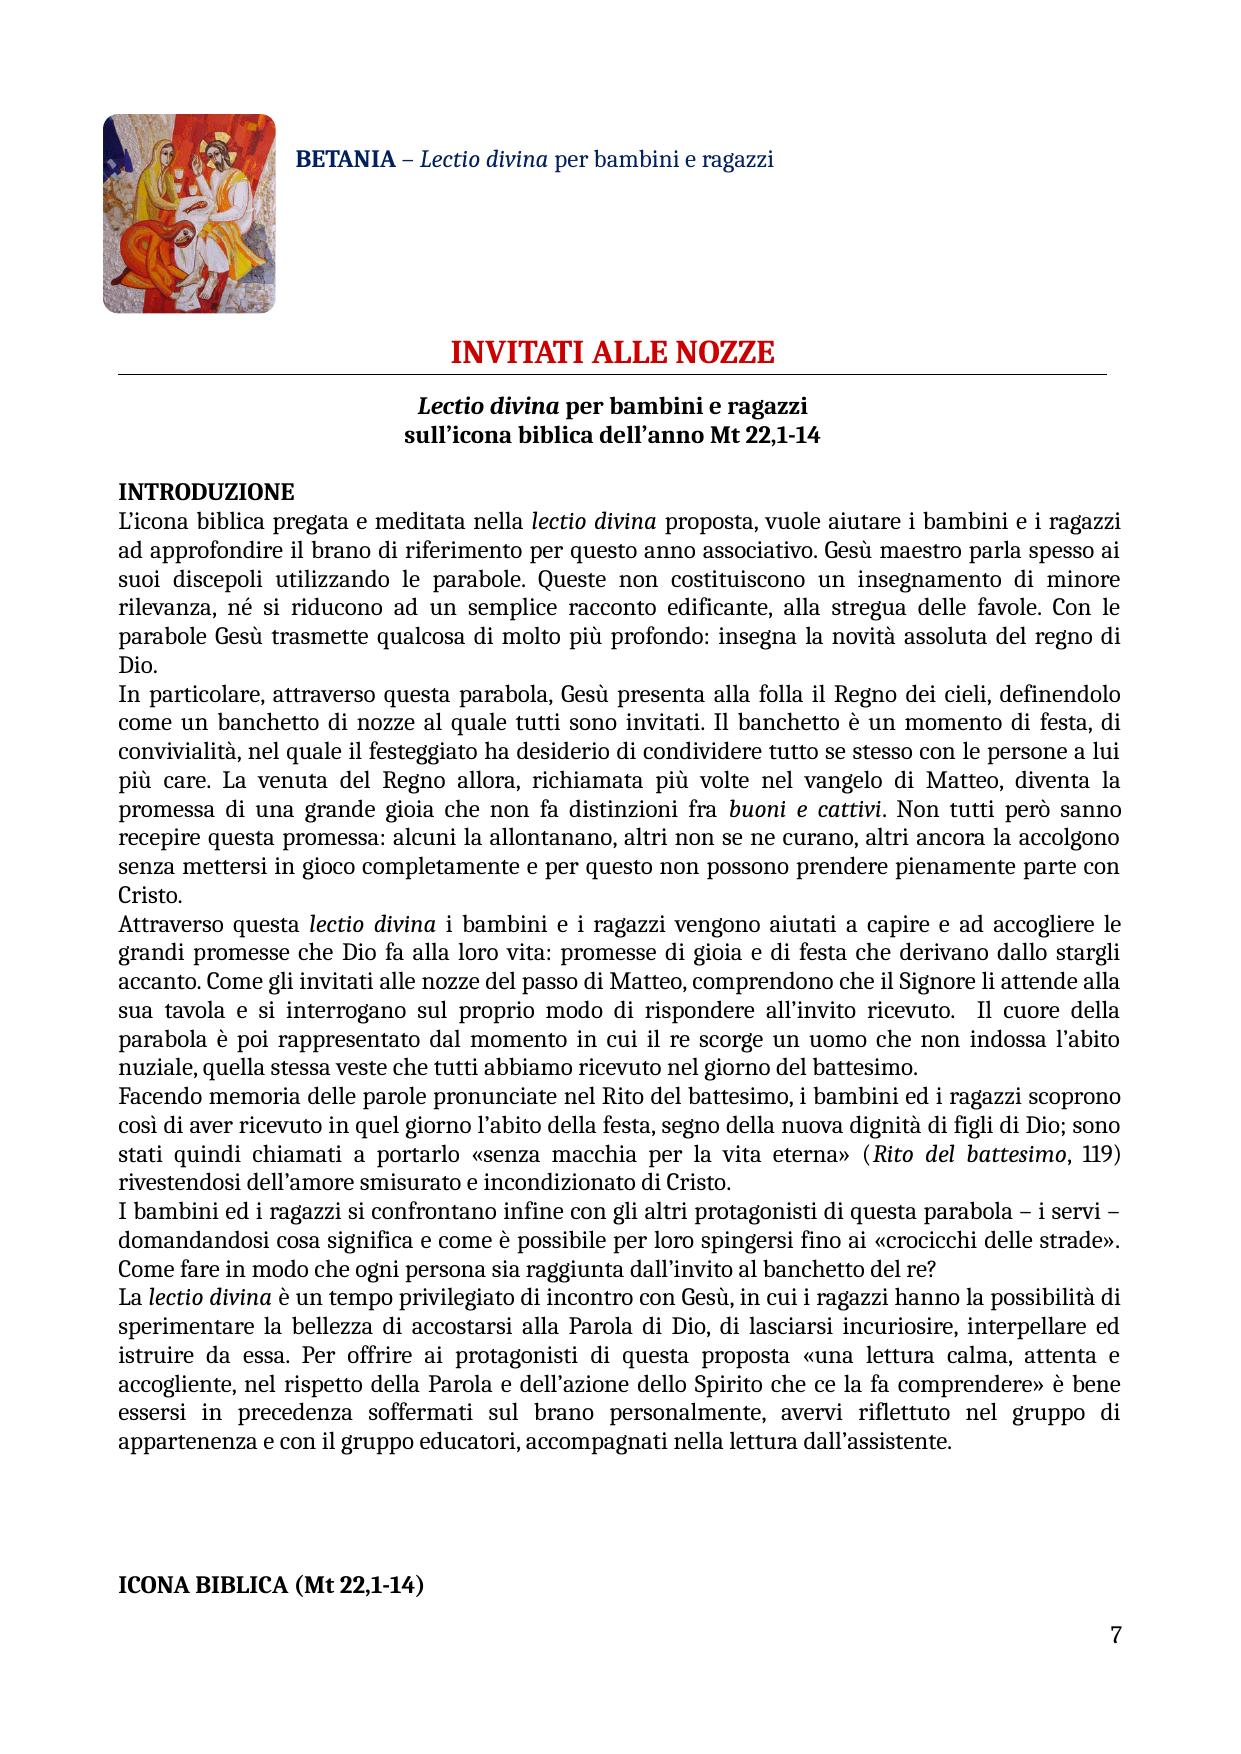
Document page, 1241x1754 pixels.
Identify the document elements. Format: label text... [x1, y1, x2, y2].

text I bambini ed i ragazzi si confrontano infine con gli altri protagonisti di questa parabola – i servi – domandandosi cosa significa e come è possibile per loro spingersi fino ai «crocicchi delle strade». Come fare in modo che ogni persona sia raggiunta dall’invito al banchetto del re? [118, 1197, 1122, 1283]
text L’icona biblica pregata e meditata nella lectio divina proposta, vuole aiutare i bambini e i ragazzi ad approfondire il brano di riferimento per questo anno associativo. Gesù maestro parla spesso ai suoi discepoli utilizzando le parabole. Queste non costituiscono un insegnamento di minore rilevanza, né si riducono ad un semplice racconto edificante, alla stregua delle favole. Con le parabole Gesù trasmette qualcosa di molto più profondo: insegna la novità assoluta del regno di Dio. [118, 507, 1122, 679]
text Lectio divina per bambini e ragazzi [118, 392, 1107, 421]
text ICONA BIBLICA (Mt 22,1-14) [118, 1571, 1107, 1599]
text INVITATI ALLE NOZZE [118, 334, 1107, 374]
text BETANIA – Lectio divina per bambini e ragazzi [118, 144, 1107, 173]
text Facendo memoria delle parole pronunciate nel Rito del battesimo, i bambini ed i ragazzi scoprono così di aver ricevuto in quel giorno l’abito della festa, segno della nuova dignità di figli di Dio; sono stati quindi chiamati a portarlo «senza macchia per la vita eterna» (Rito del battesimo, 119) rivestendosi dell’amore smisurato e incondizionato di Cristo. [118, 1082, 1122, 1197]
picture [103, 114, 276, 314]
text La lectio divina è un tempo privilegiato di incontro con Gesù, in cui i ragazzi hanno la possibilità di sperimentare la bellezza di accostarsi alla Parola di Dio, di lasciarsi incuriosire, interpellare ed istruire da essa. Per offrire ai protagonisti di questa proposta «una lettura calma, attenta e accogliente, nel rispetto della Parola e dell’azione dello Spirito che ce la fa comprendere» è bene essersi in precedenza soffermati sul brano personalmente, avervi riflettuto nel gruppo di appartenenza e con il gruppo educatori, accompagnati nella lettura dall’assistente. [118, 1283, 1122, 1456]
text sull’icona biblica dell’anno Mt 22,1-14 [118, 421, 1107, 449]
text INTRODUZIONE [118, 478, 1122, 507]
text In particolare, attraverso questa parabola, Gesù presenta alla folla il Regno dei cieli, definendolo come un banchetto di nozze al quale tutti sono invitati. Il banchetto è un momento di festa, di convivialità, nel quale il festeggiato ha desiderio di condividere tutto se stesso con le persone a lui più care. La venuta del Regno allora, richiamata più volte nel vangelo di Matteo, diventa la promessa di una grande gioia che non fa distinzioni fra buoni e cattivi. Non tutti però sanno recepire questa promessa: alcuni la allontanano, altri non se ne curano, altri ancora la accolgono senza mettersi in gioco completamente e per questo non possono prendere pienamente parte con Cristo. [118, 679, 1122, 909]
text Attraverso questa lectio divina i bambini e i ragazzi vengono aiutati a capire e ad accogliere le grandi promesse che Dio fa alla loro vita: promesse di gioia e di festa che derivano dallo stargli accanto. Come gli invitati alle nozze del passo di Matteo, comprendono che il Signore li attende alla sua tavola e si interrogano sul proprio modo di rispondere all’invito ricevuto. Il cuore della parabola è poi rappresentato dal momento in cui il re scorge un uomo che non indossa l’abito nuziale, quella stessa veste che tutti abbiamo ricevuto nel giorno del battesimo. [118, 909, 1122, 1082]
